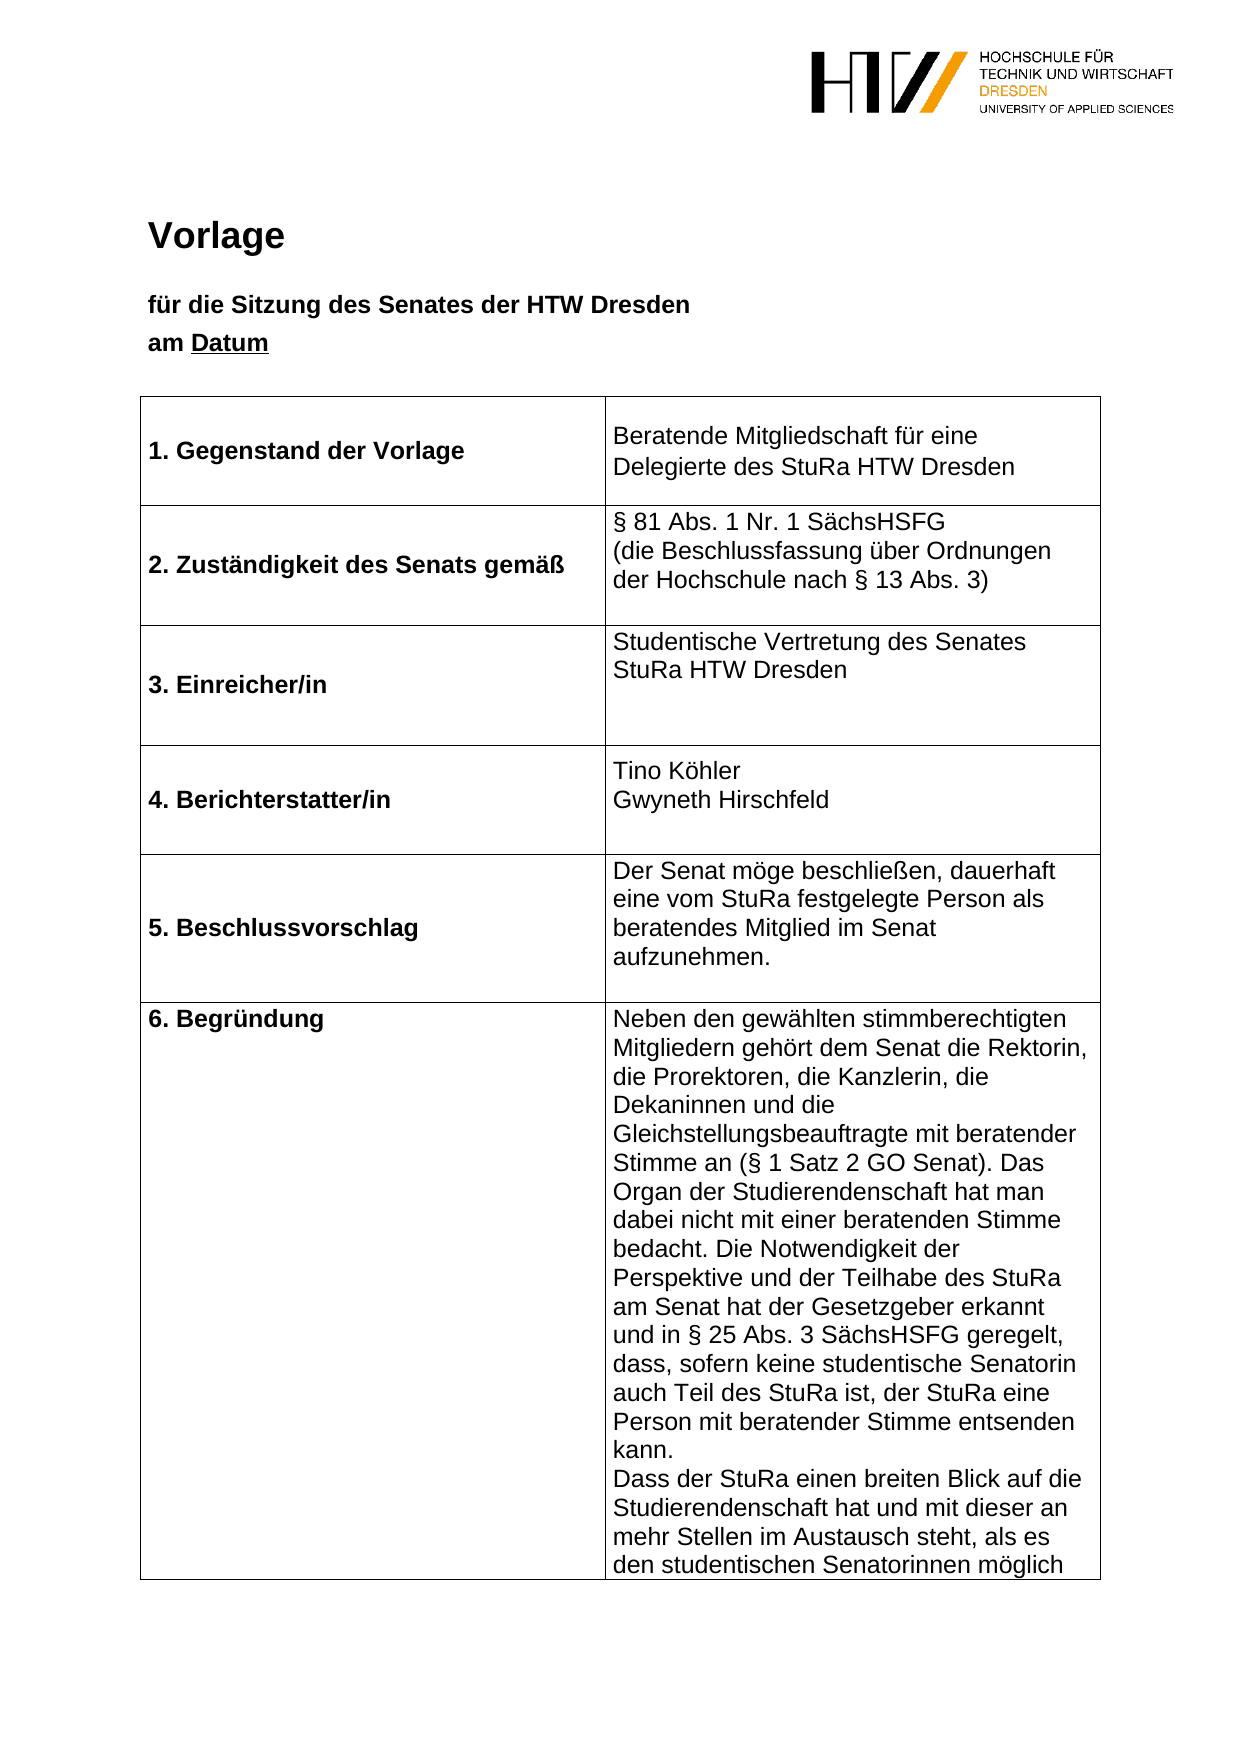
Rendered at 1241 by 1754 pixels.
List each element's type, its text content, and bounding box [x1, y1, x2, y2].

table_header 1. Gegenstand der Vorlage [141, 397, 605, 505]
table_cell Tino Köhler Gwyneth Hirschfeld [606, 746, 1100, 853]
table_cell 2. Zuständigkeit des Senats gemäß [141, 506, 605, 624]
table_cell 5. Beschlussvorschlag [141, 855, 605, 1002]
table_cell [606, 1003, 1100, 1579]
text Vorlage [148, 213, 996, 256]
table_cell 3. Einreicher/in [141, 626, 605, 744]
picture [811, 49, 1174, 113]
table_header Beratende Mitgliedschaft für eine Delegierte des StuRa HTW Dresden [606, 397, 1100, 505]
table_cell 6. Begründung [141, 1003, 605, 1579]
table_cell 4. Berichterstatter/in [141, 746, 605, 853]
text für die Sitzung des Senates der HTW Dresden am Datum [148, 290, 995, 356]
table_cell § 81 Abs. 1 Nr. 1 SächsHSFG (die Beschlussfassung über Ordnungen der Hochschule nach § 13 Abs. 3) [606, 506, 1100, 624]
table_cell Der Senat möge beschließen, dauerhaft eine vom StuRa festgelegte Person als beratendes Mitglied im Senat aufzunehmen. [606, 855, 1100, 1002]
table_cell Studentische Vertretung des Senates StuRa HTW Dresden [606, 626, 1100, 744]
